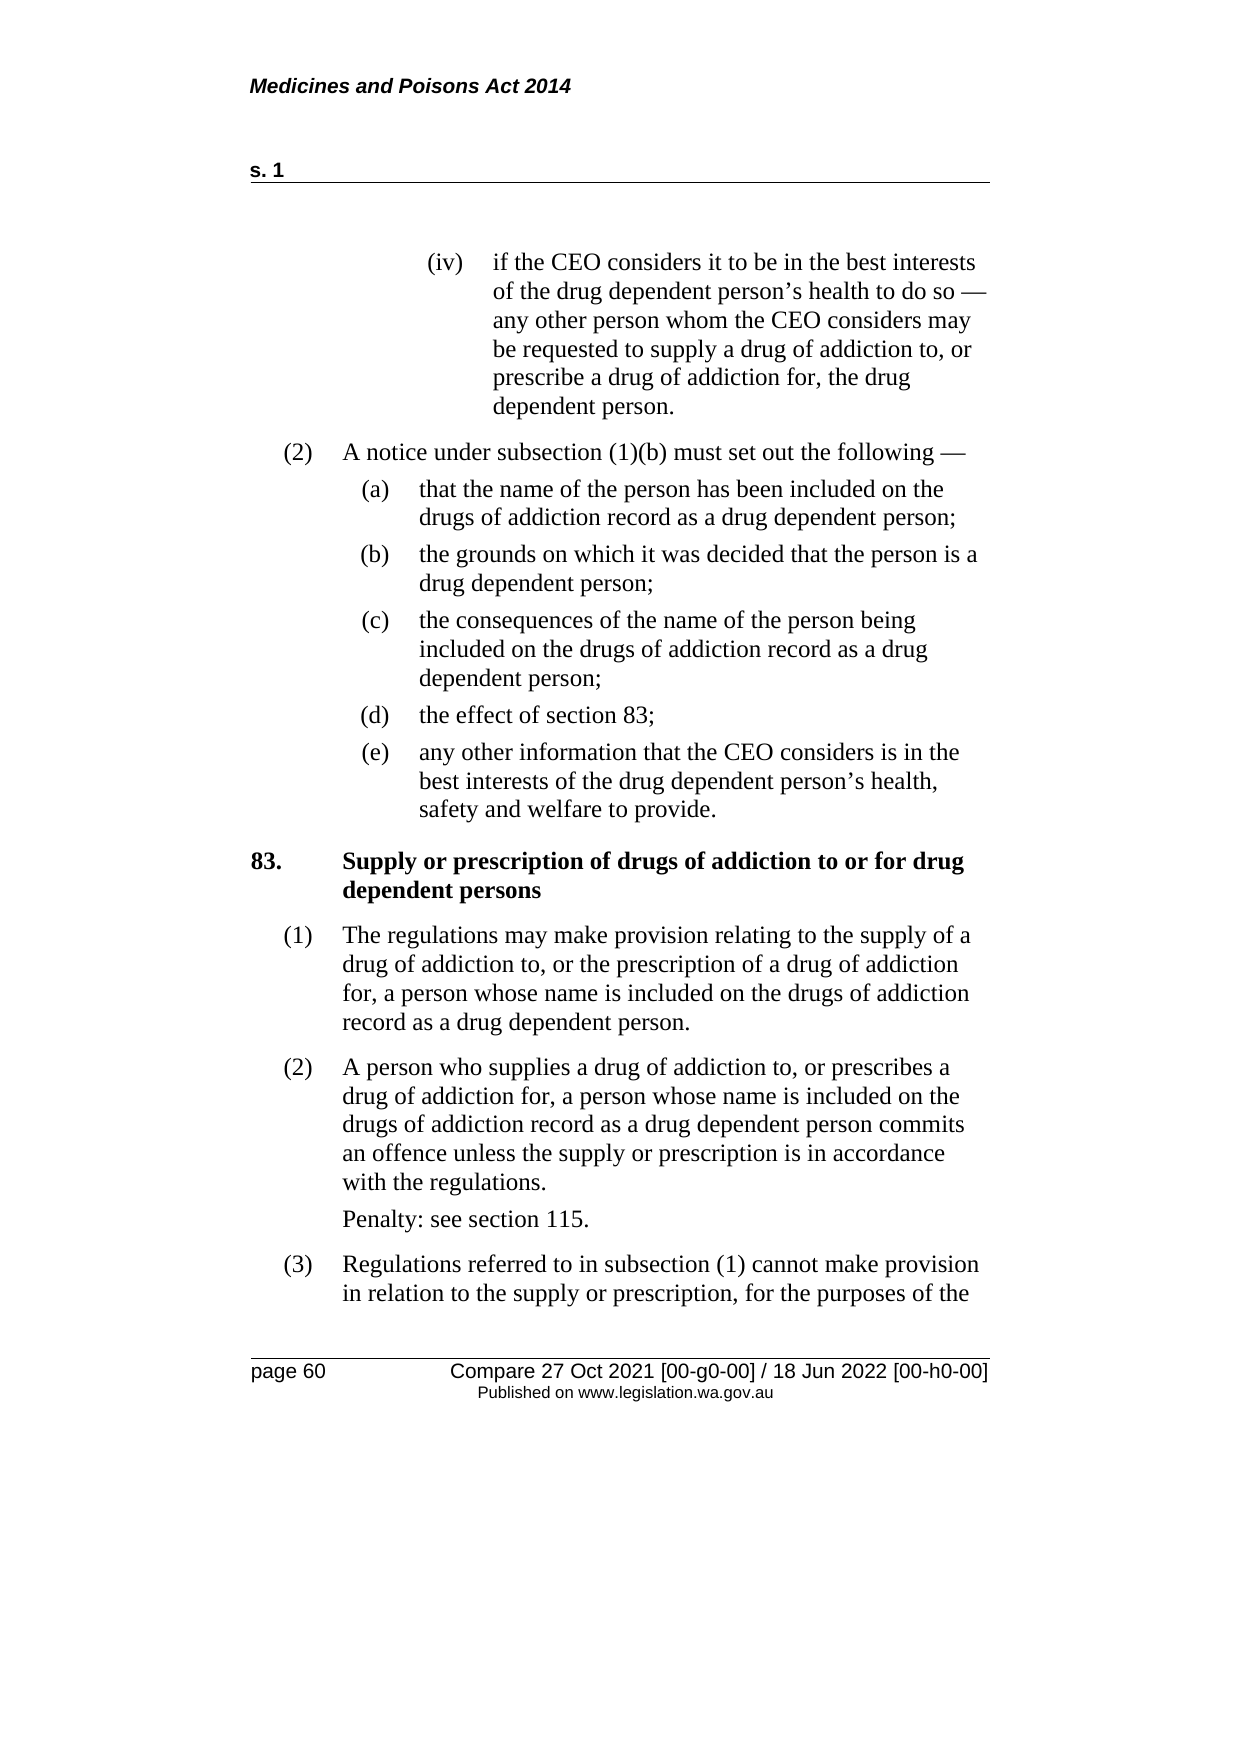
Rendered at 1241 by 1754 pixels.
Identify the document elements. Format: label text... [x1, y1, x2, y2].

text Penalty: see section 115. [251, 1204, 990, 1233]
text (1) The regulations may make provision relating to the supply of a drug of addiction to, or the prescription of a drug of addiction for, a person whose name is included on the drugs of addiction record as a drug dependent person. [251, 920, 990, 1035]
text (a) that the name of the person has been included on the drugs of addiction record as a drug dependent person; [251, 474, 990, 531]
text (2) A notice under subsection (1)(b) must set out the following — [251, 437, 990, 465]
text (b) the grounds on which it was decided that the person is a drug dependent person; [251, 539, 990, 597]
subtitle 83. Supply or prescription of drugs of addiction to or for drug dependent persons [251, 846, 990, 904]
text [251, 1249, 990, 1307]
text (e) any other information that the CEO considers is in the best interests of the drug dependent person’s health, safety and welfare to provide. [251, 737, 990, 823]
text (d) the effect of section 83; [251, 700, 990, 729]
text (c) the consequences of the name of the person being included on the drugs of addiction record as a drug dependent person; [251, 605, 990, 692]
text (2) A person who supplies a drug of addiction to, or prescribes a drug of addiction for, a person whose name is included on the drugs of addiction record as a drug dependent person commits an offence unless the supply or prescription is in accordance with the regulations. [251, 1052, 990, 1196]
text (iv) if the CEO considers it to be in the best interests of the drug dependent person’s health to do so — any other person whom the CEO considers may be requested to supply a drug of addiction to, or prescribe a drug of addiction for, the drug dependent person. [251, 247, 990, 420]
